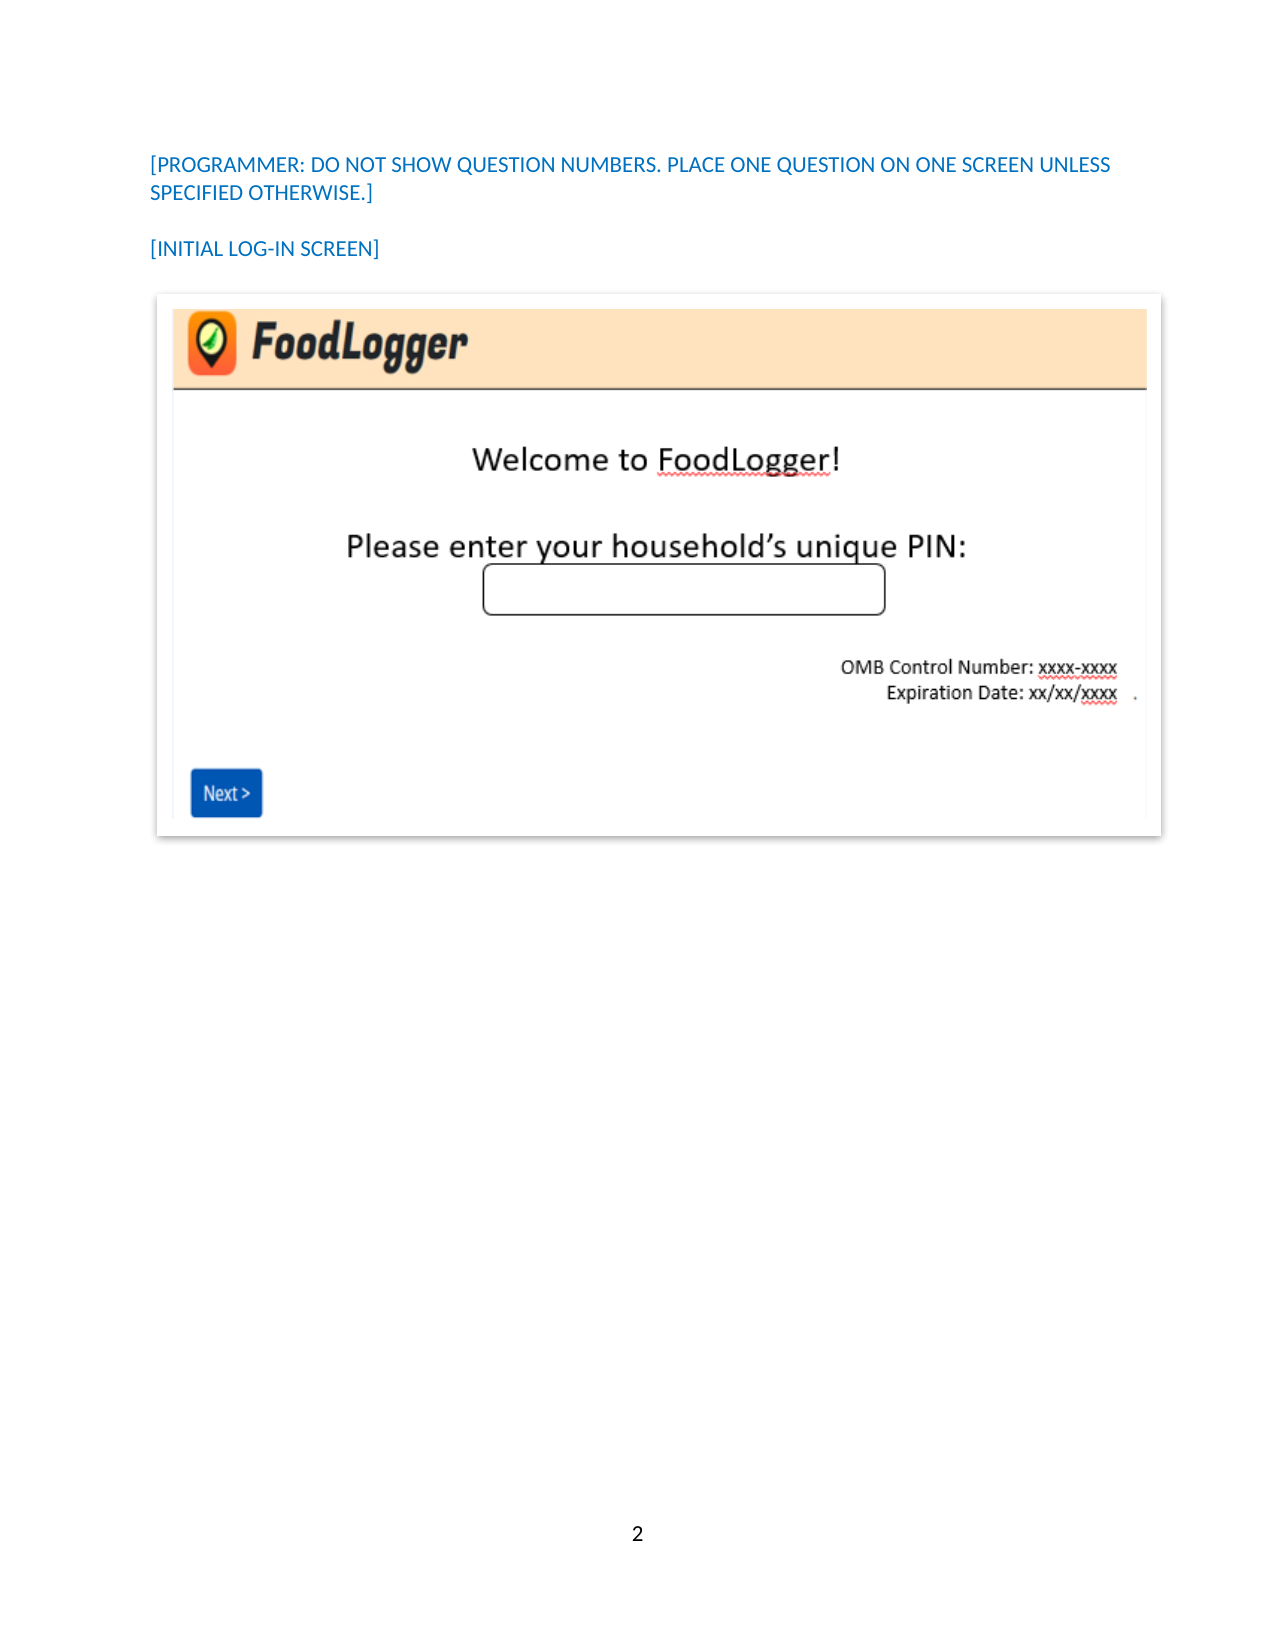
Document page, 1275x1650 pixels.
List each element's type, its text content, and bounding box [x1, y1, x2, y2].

text [PROGRAMMER: DO NOT SHOW QUESTION NUMBERS. PLACE ONE QUESTION ON ONE SCREEN UNLESS SPECIFIED OTHERWISE.] [150, 150, 1125, 206]
picture [172, 309, 1147, 822]
text [INITIAL LOG-IN SCREEN] [150, 234, 1125, 262]
